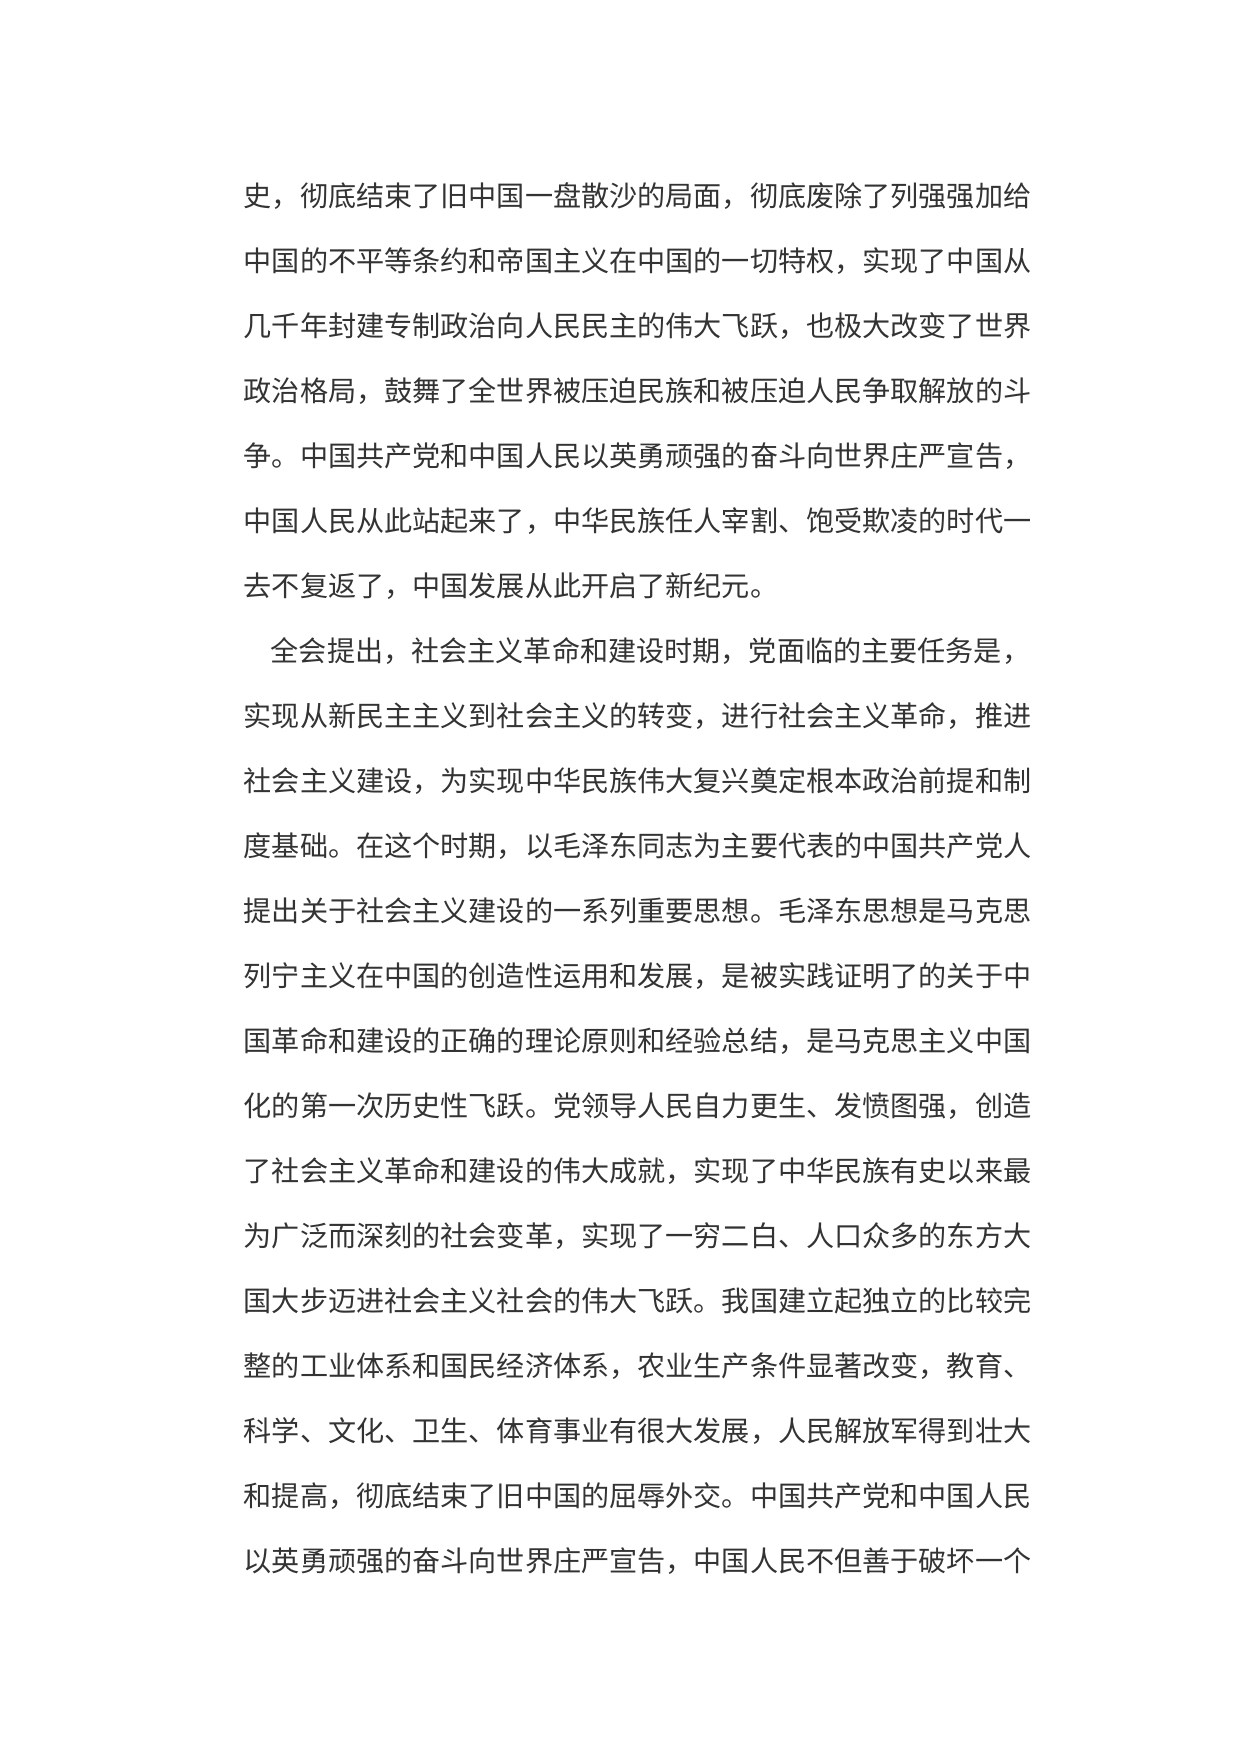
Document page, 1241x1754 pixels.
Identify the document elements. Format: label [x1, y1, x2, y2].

text [243, 162, 1053, 1592]
